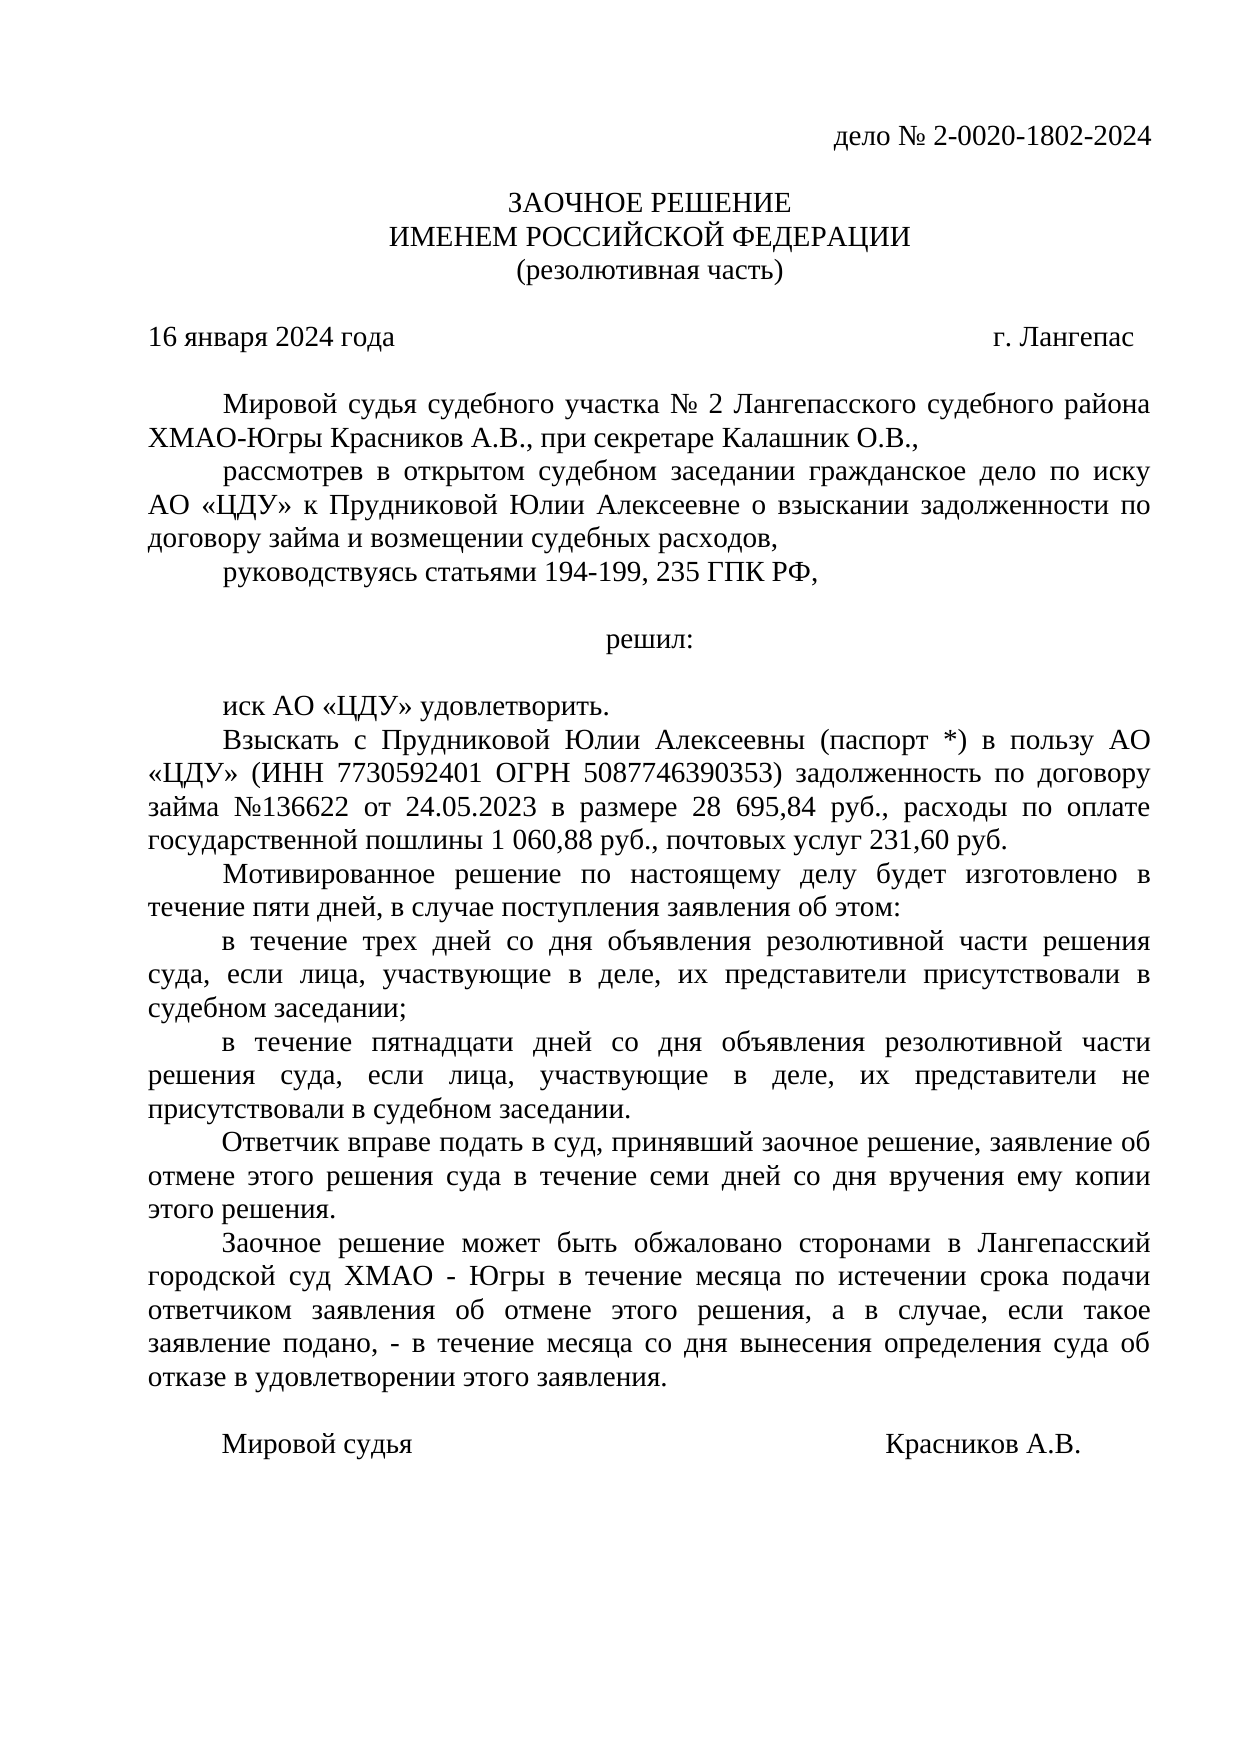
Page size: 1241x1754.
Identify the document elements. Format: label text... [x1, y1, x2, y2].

text решил: [148, 621, 1152, 655]
text рассмотрев в открытом судебном заседании гражданское дело по иску АО «ЦДУ» к Прудниковой Юлии Алексеевне о взыскании задолженности по договору займа и возмещении судебных расходов, [148, 453, 1152, 554]
text руководствуясь статьями 194-199, 235 ГПК РФ, [148, 554, 1152, 588]
text в течение пятнадцати дней со дня объявления резолютивной части решения суда, если лица, участвующие в деле, их представители не присутствовали в судебном заседании. [148, 1024, 1152, 1124]
text (резолютивная часть) [148, 252, 1152, 286]
text Мотивированное решение по настоящему делу будет изготовлено в течение пяти дней, в случае поступления заявления об этом: [148, 856, 1152, 923]
text ИМЕНЕМ РОССИЙСКОЙ ФЕДЕРАЦИИ [148, 219, 1152, 252]
text Мировой судья судебного участка № 2 Лангепасского судебного района ХМАО-Югры Красников А.В., при секретаре Калашник О.В., [148, 386, 1152, 453]
text ЗАОЧНОЕ РЕШЕНИЕ [148, 185, 1152, 219]
text иск АО «ЦДУ» удовлетворить. [148, 688, 1152, 722]
text Заочное решение может быть обжаловано сторонами в Лангепасский городской суд ХМАО - Югры в течение месяца по истечении срока подачи ответчиком заявления об отмене этого решения, а в случае, если такое заявление подано, - в течение месяца со дня вынесения определения суда об отказе в удовлетворении этого заявления. [148, 1225, 1152, 1393]
text 16 января 2024 года г. Лангепас [148, 319, 1152, 353]
text Ответчик вправе подать в суд, принявший заочное решение, заявление об отмене этого решения суда в течение семи дней со дня вручения ему копии этого решения. [148, 1124, 1152, 1225]
text в течение трех дней со дня объявления резолютивной части решения суда, если лица, участвующие в деле, их представители присутствовали в судебном заседании; [148, 923, 1152, 1024]
text Взыскать с Прудниковой Юлии Алексеевны (паспорт *) в пользу АО «ЦДУ» (ИНН 7730592401 ОГРН 5087746390353) задолженность по договору займа №136622 от 24.05.2023 в размере 28 695,84 руб., расходы по оплате государственной пошлины 1 060,88 руб., почтовых услуг 231,60 руб. [148, 722, 1152, 856]
text дело № 2-0020-1802-2024 [148, 118, 1152, 152]
text Мировой судья Красников А.В. [148, 1426, 1152, 1460]
